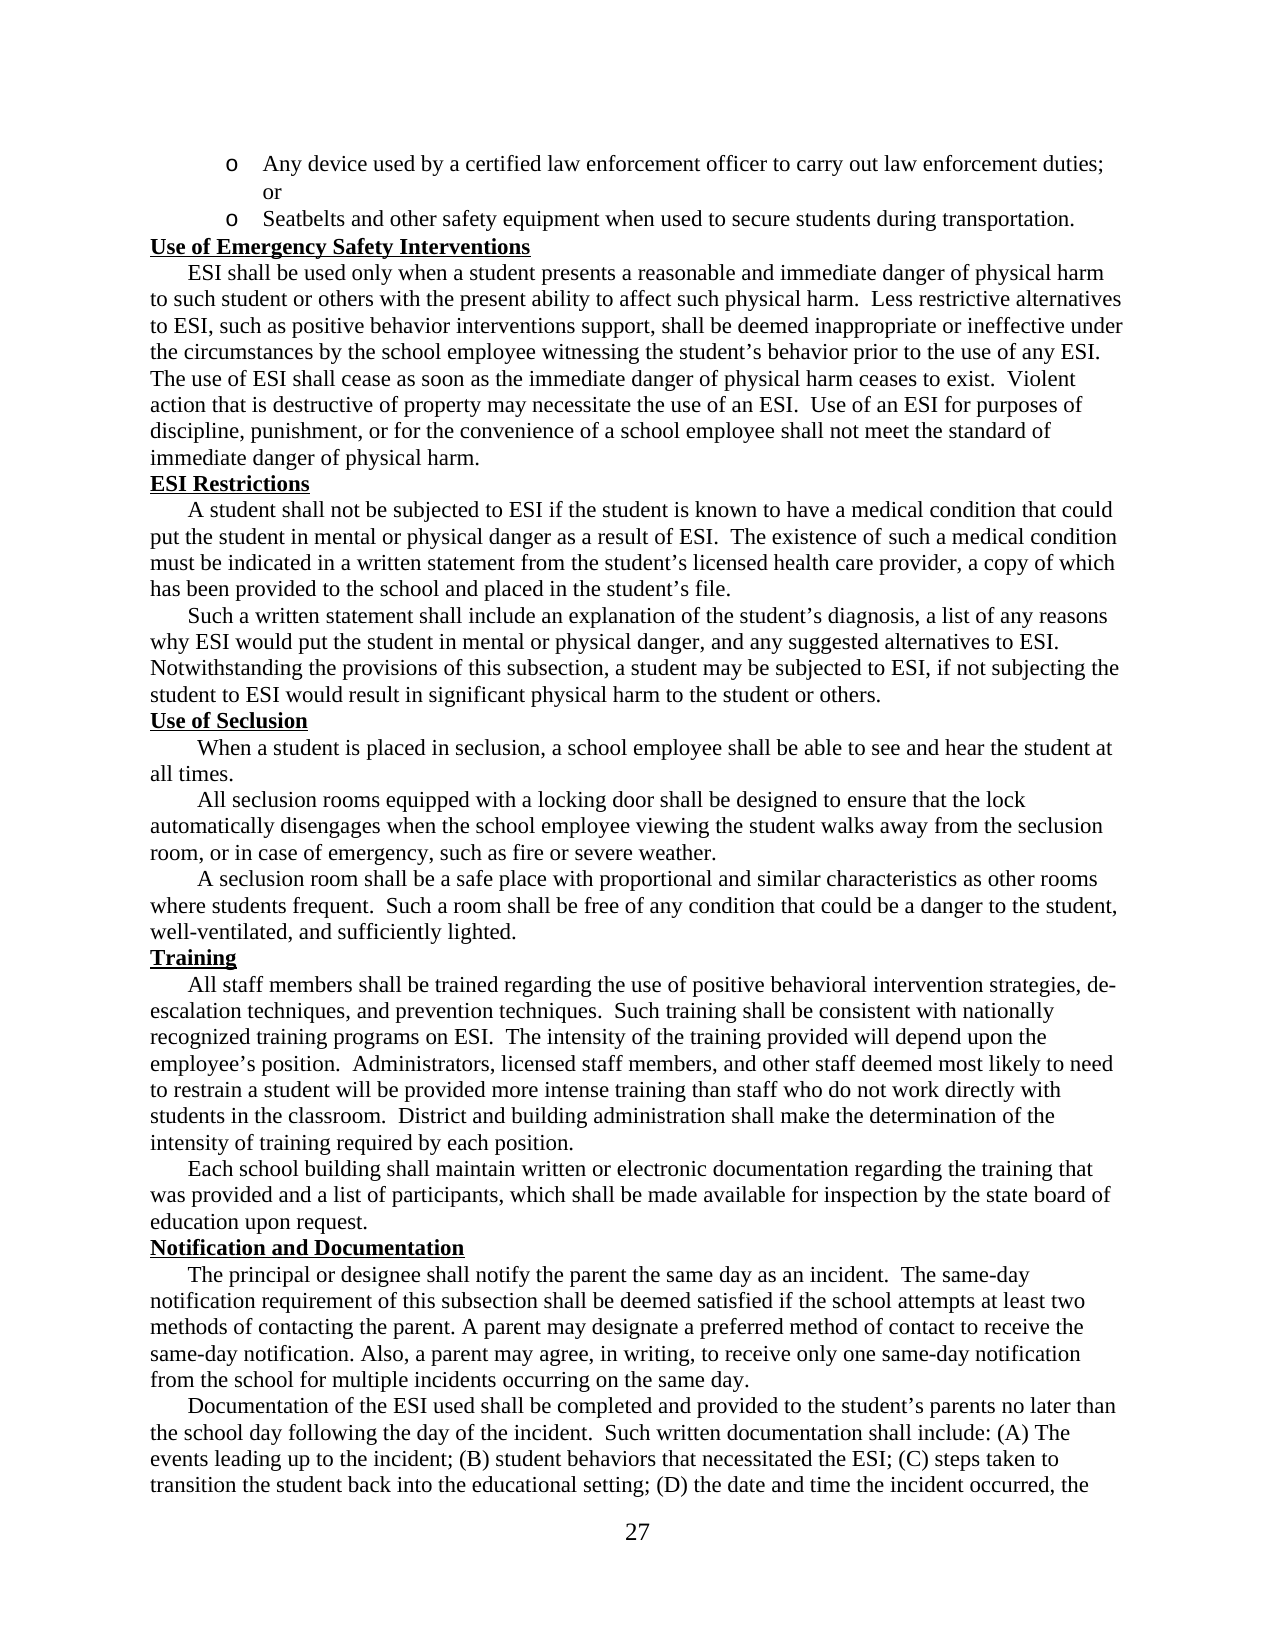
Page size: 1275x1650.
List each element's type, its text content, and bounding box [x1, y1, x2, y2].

text Each school building shall maintain written or electronic documentation regarding the training that was provided and a list of participants, which shall be made available for inspection by the state board of education upon request. [150, 1155, 1125, 1234]
text All seclusion rooms equipped with a locking door shall be designed to ensure that the lock automatically disengages when the school employee viewing the student walks away from the seclusion room, or in case of emergency, such as fire or severe weather. [150, 786, 1125, 865]
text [150, 1392, 1125, 1498]
list Seatbelts and other safety equipment when used to secure students during transportation. [225, 204, 1125, 233]
text The principal or designee shall notify the parent the same day as an incident. The same-day notification requirement of this subsection shall be deemed satisfied if the school attempts at least two methods of contacting the parent. A parent may designate a preferred method of contact to receive the same-day notification. Also, a parent may agree, in writing, to receive only one same-day notification from the school for multiple incidents occurring on the same day. [150, 1261, 1125, 1392]
text ESI shall be used only when a student presents a reasonable and immediate danger of physical harm to such student or others with the present ability to affect such physical harm. Less restrictive alternatives to ESI, such as positive behavior interventions support, shall be deemed inappropriate or ineffective under the circumstances by the school employee witnessing the student’s behavior prior to the use of any ESI. The use of ESI shall cease as soon as the immediate danger of physical harm ceases to exist. Violent action that is destructive of property may necessitate the use of an ESI. Use of an ESI for purposes of discipline, punishment, or for the convenience of a school employee shall not meet the standard of immediate danger of physical harm. [150, 259, 1125, 470]
text ESI Restrictions [150, 470, 1125, 496]
text A seclusion room shall be a safe place with proportional and similar characteristics as other rooms where students frequent. Such a room shall be free of any condition that could be a danger to the student, well-ventilated, and sufficiently lighted. [150, 865, 1125, 944]
list Any device used by a certified law enforcement officer to carry out law enforcement duties; or [225, 150, 1125, 204]
text When a student is placed in seclusion, a school employee shall be able to see and hear the student at all times. [150, 733, 1125, 786]
text A student shall not be subjected to ESI if the student is known to have a medical condition that could put the student in mental or physical danger as a result of ESI. The existence of such a medical condition must be indicated in a written statement from the student’s licensed health care provider, a copy of which has been provided to the school and placed in the student’s file. [150, 496, 1125, 602]
text Such a written statement shall include an explanation of the student’s diagnosis, a list of any reasons why ESI would put the student in mental or physical danger, and any suggested alternatives to ESI. Notwithstanding the provisions of this subsection, a student may be subjected to ESI, if not subjecting the student to ESI would result in significant physical harm to the student or others. [150, 602, 1125, 707]
text Training [150, 944, 1125, 971]
text Use of Emergency Safety Interventions [150, 233, 1125, 259]
text All staff members shall be trained regarding the use of positive behavioral intervention strategies, de-escalation techniques, and prevention techniques. Such training shall be consistent with nationally recognized training programs on ESI. The intensity of the training provided will depend upon the employee’s position. Administrators, licensed staff members, and other staff deemed most likely to need to restrain a student will be provided more intense training than staff who do not work directly with students in the classroom. District and building administration shall make the determination of the intensity of training required by each position. [150, 971, 1125, 1155]
text Use of Seclusion [150, 707, 1125, 733]
text Notification and Documentation [150, 1234, 1125, 1261]
